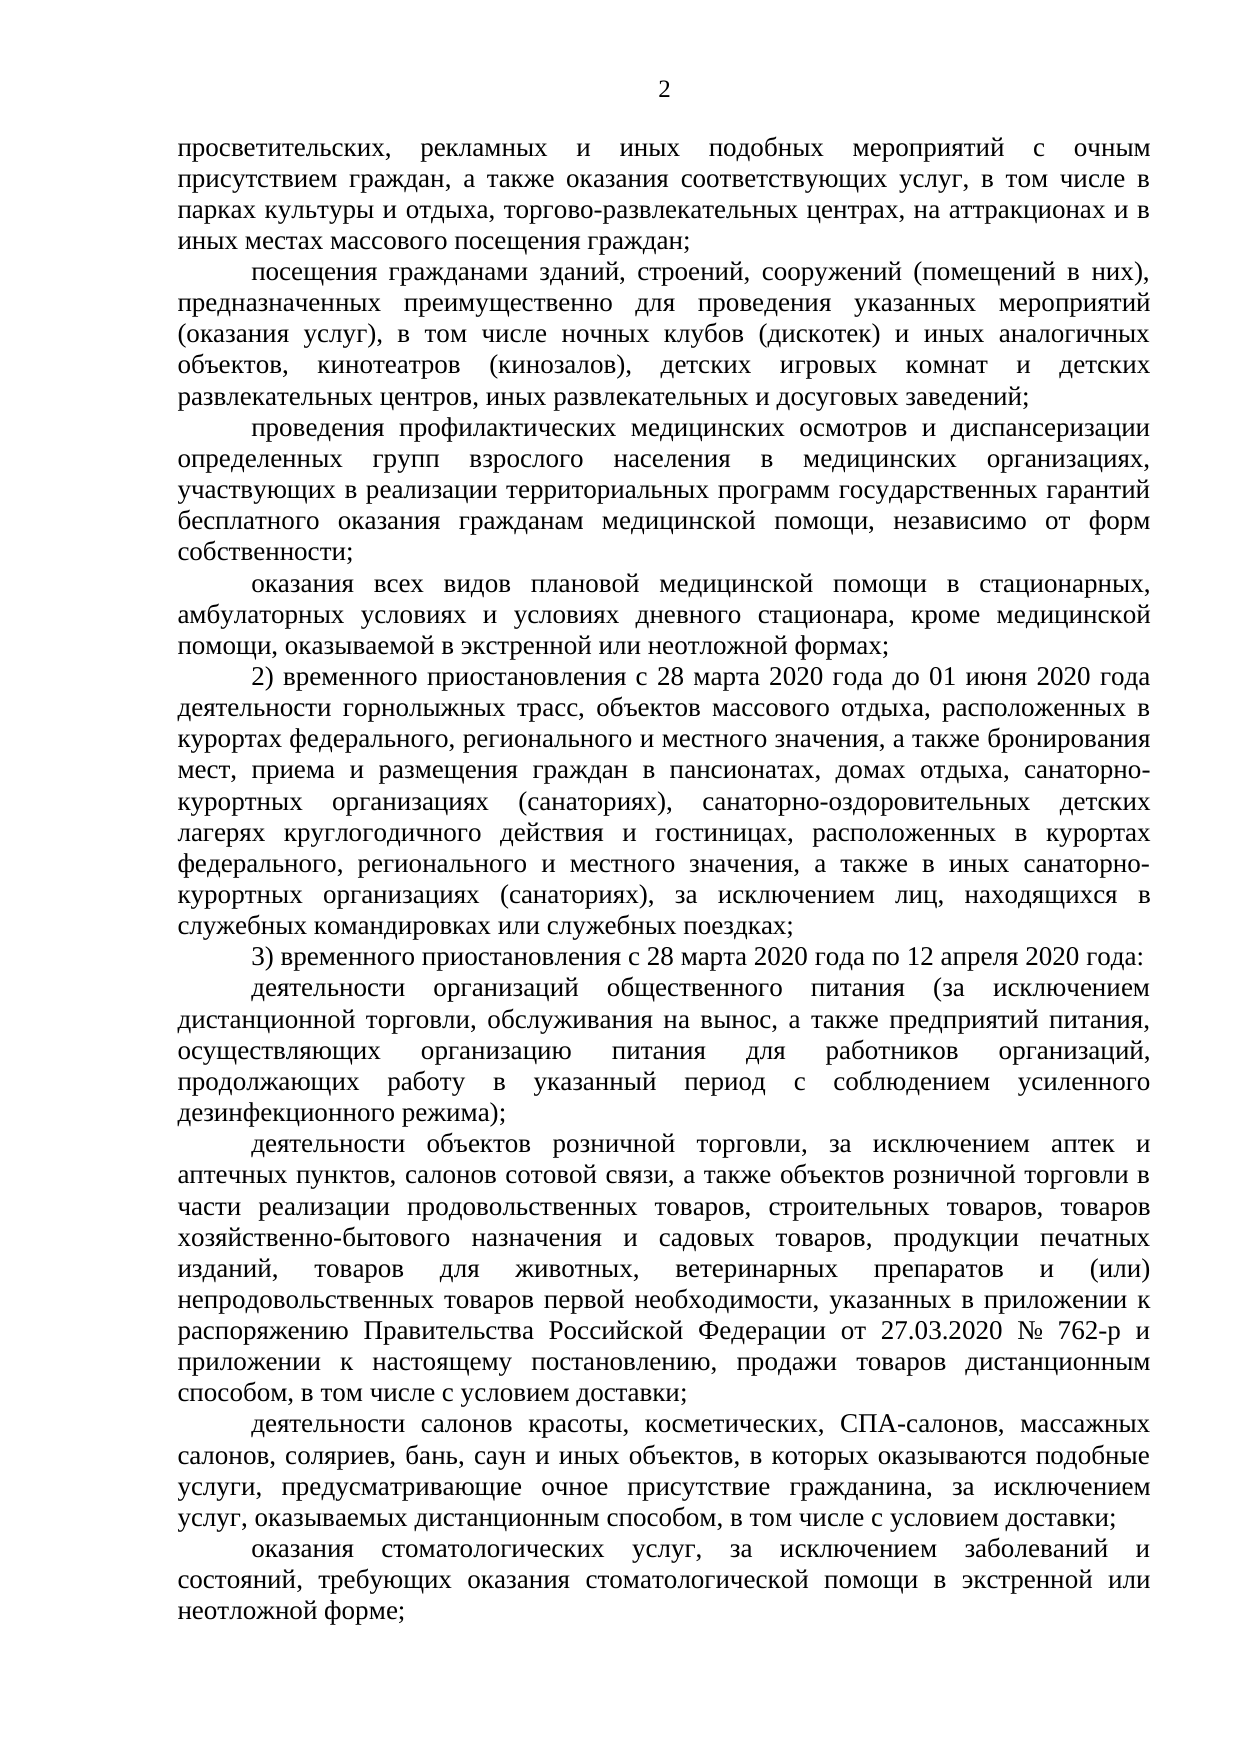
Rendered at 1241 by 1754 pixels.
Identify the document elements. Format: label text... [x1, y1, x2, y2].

text проведения профилактических медицинских осмотров и диспансеризации определенных групп взрослого населения в медицинских организациях, участвующих в реализации территориальных программ государственных гарантий бесплатного оказания гражданам медицинской помощи, независимо от форм собственности; [177, 411, 1152, 567]
text деятельности салонов красоты, косметических, СПА-салонов, массажных салонов, соляриев, бань, саун и иных объектов, в которых оказываются подобные услуги, предусматривающие очное присутствие гражданина, за исключением услуг, оказываемых дистанционным способом, в том числе с условием доставки; [177, 1408, 1152, 1532]
text 2) временного приостановления с 28 марта 2020 года до 01 июня 2020 года деятельности горнолыжных трасс, объектов массового отдыха, расположенных в курортах федерального, регионального и местного значения, а также бронирования мест, приема и размещения граждан в пансионатах, домах отдыха, санаторно-курортных организациях (санаториях), санаторно-оздоровительных детских лагерях круглогодичного действия и гостиницах, расположенных в курортах федерального, регионального и местного значения, а также в иных санаторно-курортных организациях (санаториях), за исключением лиц, находящихся в служебных командировках или служебных поездках; [177, 660, 1152, 940]
text оказания стоматологических услуг, за исключением заболеваний и состояний, требующих оказания стоматологической помощи в экстренной или неотложной форме; [177, 1532, 1152, 1626]
text посещения гражданами зданий, строений, сооружений (помещений в них), предназначенных преимущественно для проведения указанных мероприятий (оказания услуг), в том числе ночных клубов (дискотек) и иных аналогичных объектов, кинотеатров (кинозалов), детских игровых комнат и детских развлекательных центров, иных развлекательных и досуговых заведений; [177, 255, 1152, 411]
text оказания всех видов плановой медицинской помощи в стационарных, амбулаторных условиях и условиях дневного стационара, кроме медицинской помощи, оказываемой в экстренной или неотложной формах; [177, 567, 1152, 660]
text 3) временного приостановления с 28 марта 2020 года по 12 апреля 2020 года: [177, 940, 1152, 972]
text деятельности объектов розничной торговли, за исключением аптек и аптечных пунктов, салонов сотовой связи, а также объектов розничной торговли в части реализации продовольственных товаров, строительных товаров, товаров хозяйственно-бытового назначения и садовых товаров, продукции печатных изданий, товаров для животных, ветеринарных препаратов и (или) непродовольственных товаров первой необходимости, указанных в приложении к распоряжению Правительства Российской Федерации от 27.03.2020 № 762-р и приложении к настоящему постановлению, продажи товаров дистанционным способом, в том числе с условием доставки; [177, 1127, 1152, 1408]
text деятельности организаций общественного питания (за исключением дистанционной торговли, обслуживания на вынос, а также предприятий питания, осуществляющих организацию питания для работников организаций, продолжающих работу в указанный период с соблюдением усиленного дезинфекционного режима); [177, 972, 1152, 1127]
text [177, 131, 1152, 255]
